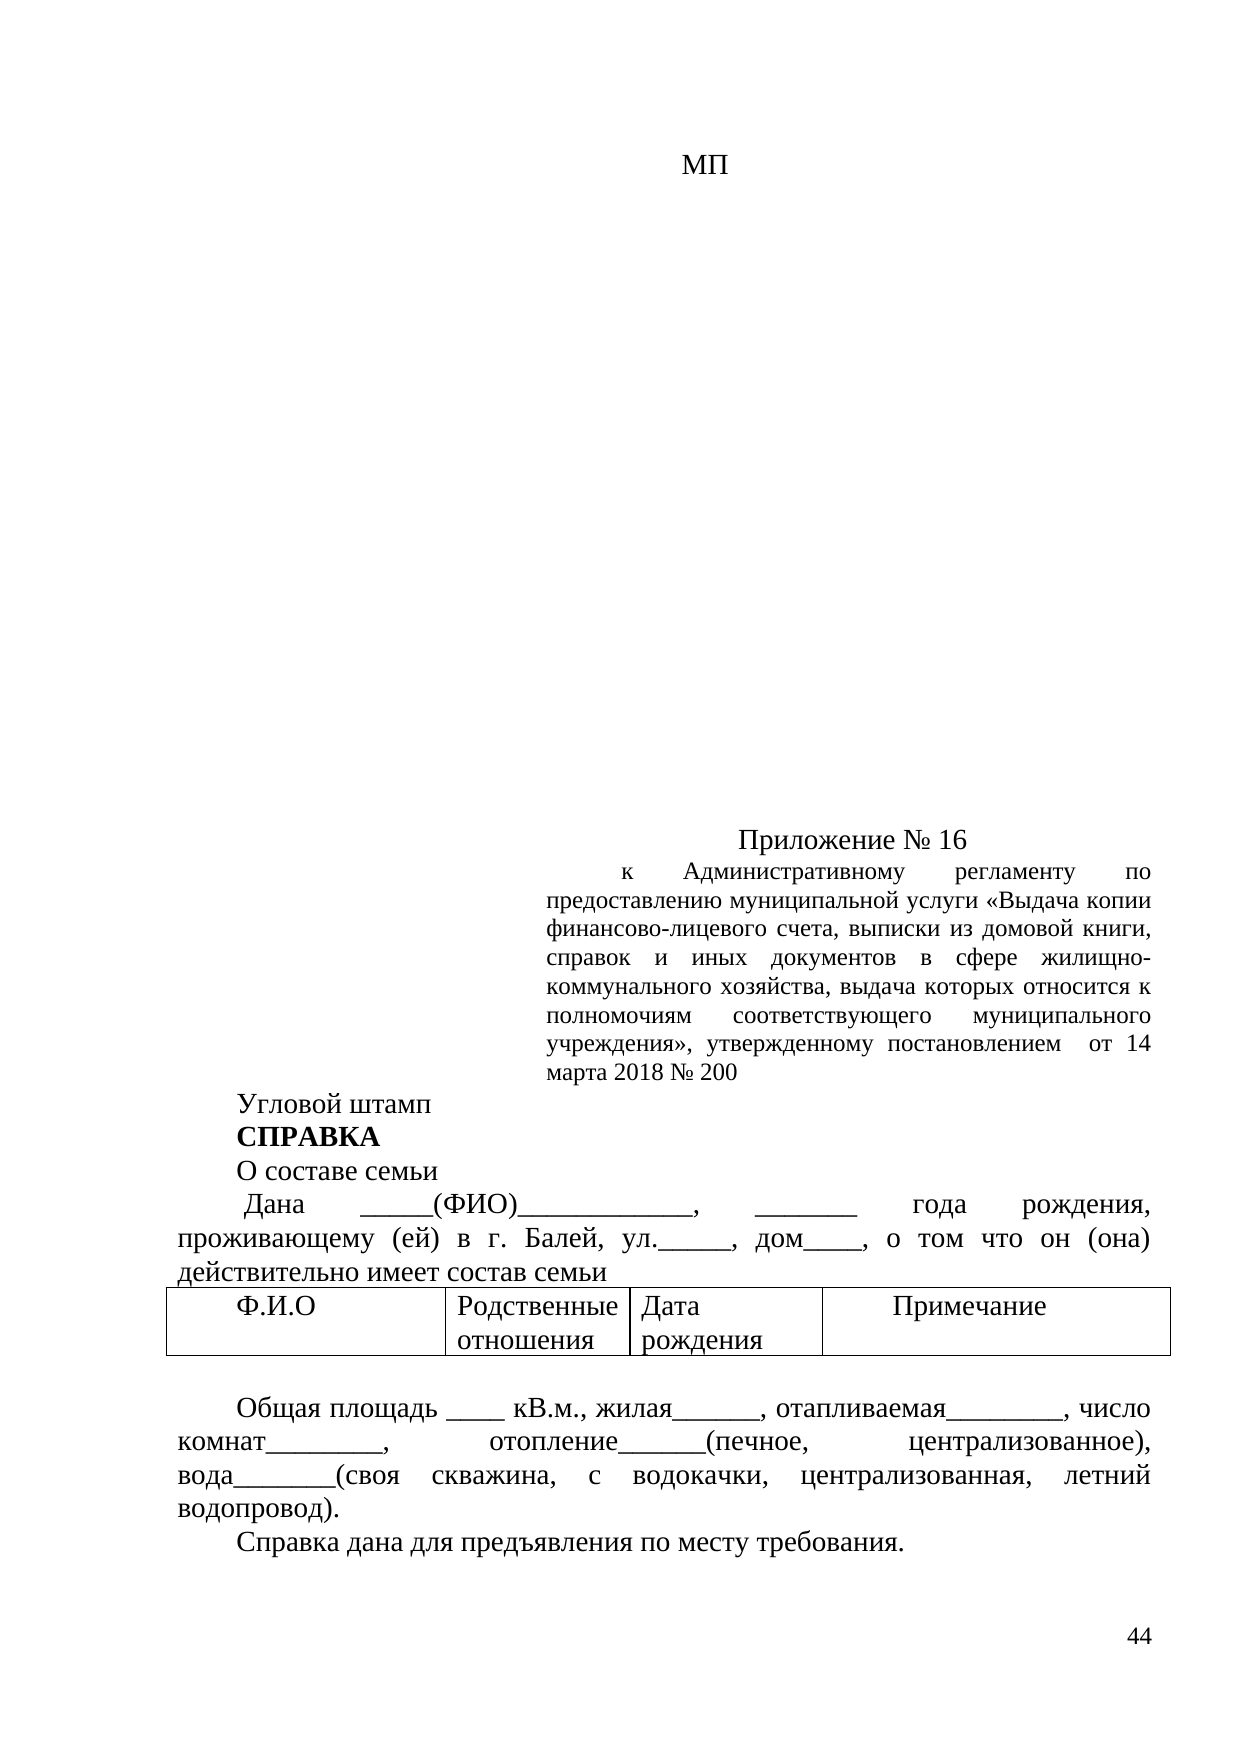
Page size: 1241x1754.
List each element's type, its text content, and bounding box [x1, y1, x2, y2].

table_header Родственные отношения [446, 1288, 629, 1355]
text Общая площадь ____ кВ.м., жилая______, отапливаемая________, число комнат________, отопление______(печное, централизованное), вода_______(своя скважина, с водокачки, централизованная, летний водопровод). [177, 1390, 1152, 1524]
table_header Ф.И.О [167, 1288, 445, 1355]
table_header Дата рождения [631, 1288, 822, 1355]
text СПРАВКА [177, 1119, 1152, 1153]
text Справка дана для предъявления по месту требования. [177, 1524, 1152, 1558]
text Угловой штамп [177, 1086, 1152, 1119]
text Дана _____(ФИО)____________, _______ года рождения, проживающему (ей) в г. Балей, ул._____, дом____, о том что он (она) действительно имеет состав семьи [177, 1187, 1152, 1287]
text О составе семьи [177, 1153, 1152, 1187]
text к Административному регламенту по предоставлению муниципальной услуги «Выдача копии финансово-лицевого счета, выписки из домовой книги, справок и иных документов в сфере жилищно-коммунального хозяйства, выдача которых относится к полномочиям соответствующего муниципального учреждения», утвержденному постановлением от 14 марта 2018 № 200 [546, 856, 1152, 1086]
table_header Примечание [823, 1288, 1170, 1355]
text Приложение № 16 [472, 822, 1152, 856]
text МП [177, 118, 1152, 180]
